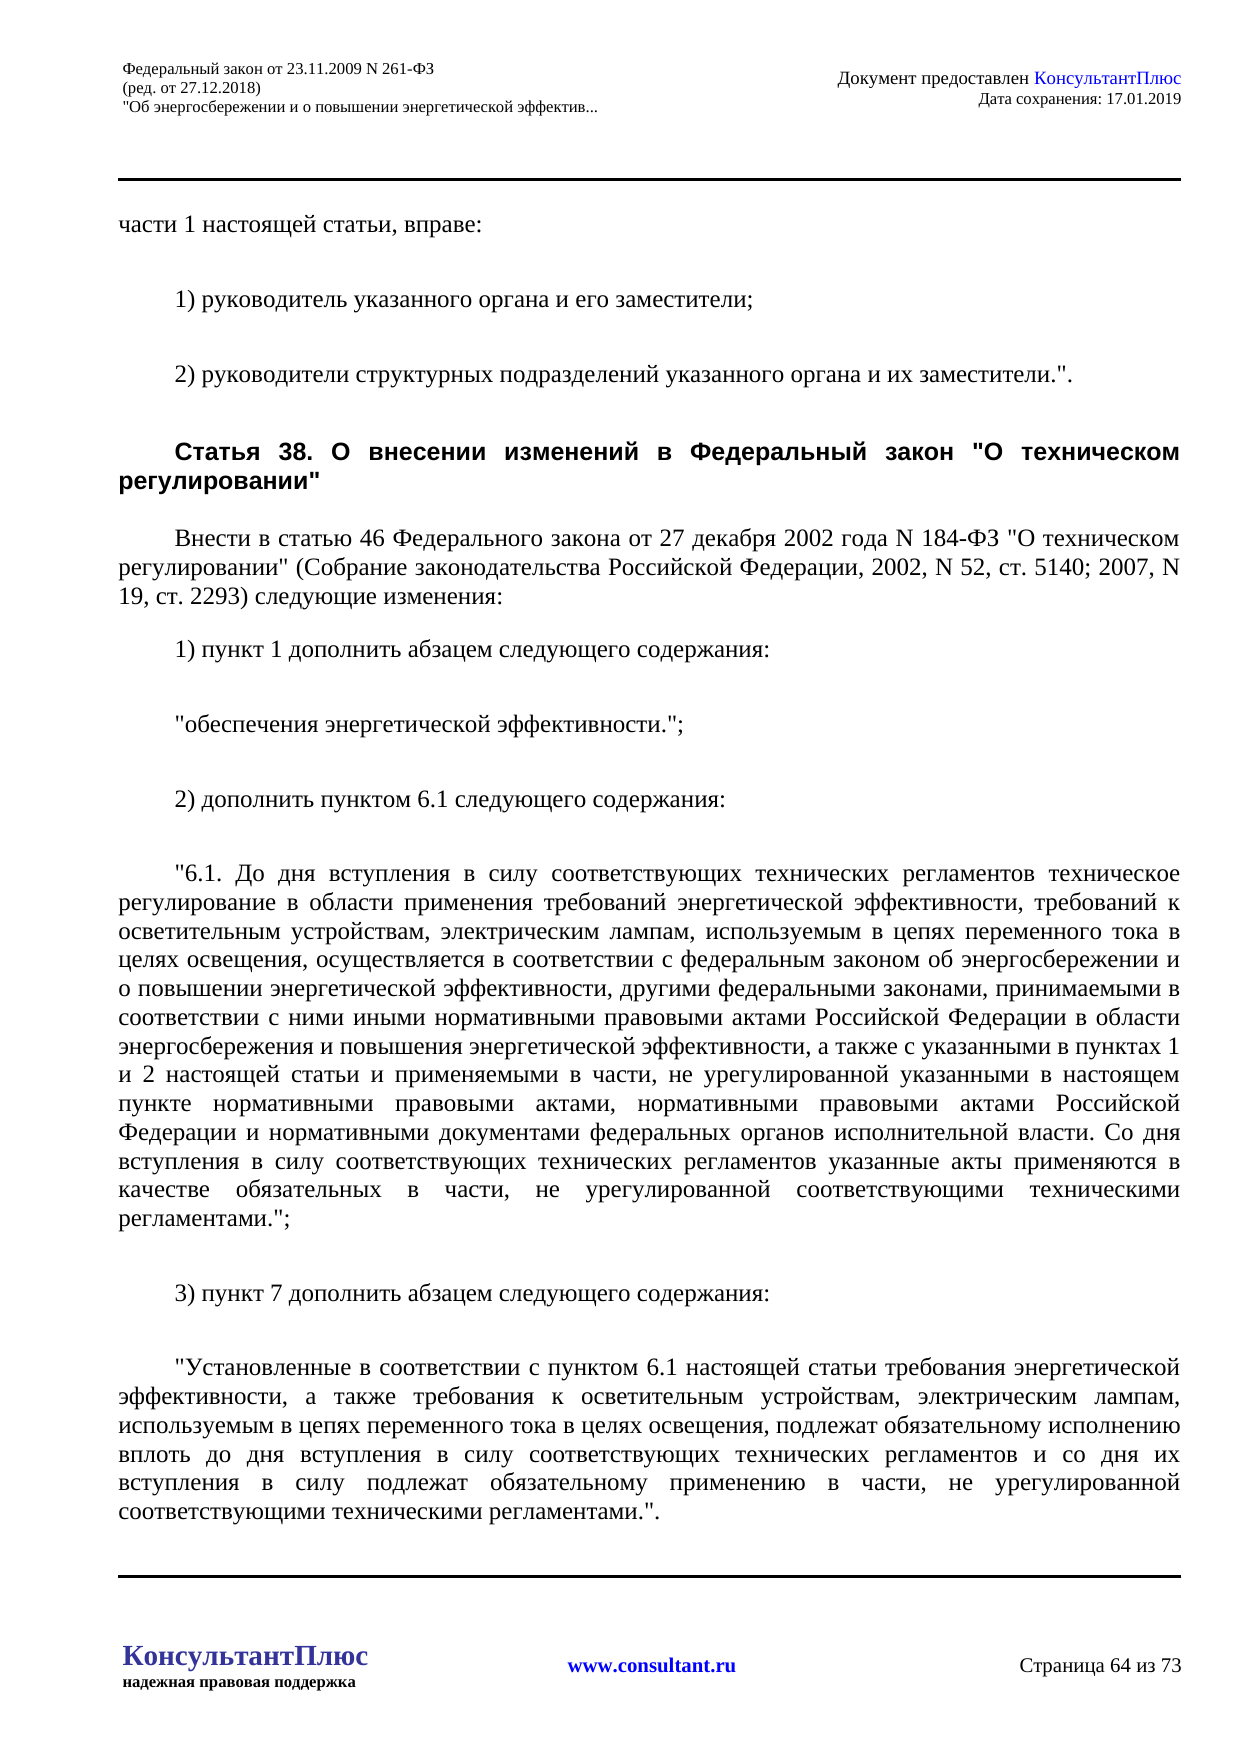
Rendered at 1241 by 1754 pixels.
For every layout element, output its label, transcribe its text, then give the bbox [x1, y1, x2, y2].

text Внести в статью 46 Федерального закона от 27 декабря 2002 года N 184-ФЗ "О техническом регулировании" (Собрание законодательства Российской Федерации, 2002, N 52, ст. 5140; 2007, N 19, ст. 2293) следующие изменения: [118, 523, 1181, 609]
text 3) пункт 7 дополнить абзацем следующего содержания: [118, 1278, 1181, 1307]
text "6.1. До дня вступления в силу соответствующих технических регламентов техническое регулирование в области применения требований энергетической эффективности, требований к осветительным устройствам, электрическим лампам, используемым в цепях переменного тока в целях освещения, осуществляется в соответствии с федеральным законом об энергосбережении и о повышении энергетической эффективности, другими федеральными законами, принимаемыми в соответствии с ними иными нормативными правовыми актами Российской Федерации в области энергосбережения и повышения энергетической эффективности, а также с указанными в пунктах 1 и 2 настоящей статьи и применяемыми в части, не урегулированной указанными в настоящем пункте нормативными правовыми актами, нормативными правовыми актами Российской Федерации и нормативными документами федеральных органов исполнительной власти. Со дня вступления в силу соответствующих технических регламентов указанные акты применяются в качестве обязательных в части, не урегулированной соответствующими техническими регламентами."; [118, 858, 1181, 1232]
text 2) руководители структурных подразделений указанного органа и их заместители.". [118, 359, 1181, 387]
text "Установленные в соответствии с пунктом 6.1 настоящей статьи требования энергетической эффективности, а также требования к осветительным устройствам, электрическим лампам, используемым в цепях переменного тока в целях освещения, подлежат обязательному исполнению вплоть до дня вступления в силу соответствующих технических регламентов и со дня их вступления в силу подлежат обязательному применению в части, не урегулированной соответствующими техническими регламентами.". [118, 1352, 1181, 1525]
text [118, 209, 1181, 238]
text 1) пункт 1 дополнить абзацем следующего содержания: [118, 634, 1181, 663]
text "обеспечения энергетической эффективности."; [118, 709, 1181, 738]
text 2) дополнить пунктом 6.1 следующего содержания: [118, 784, 1181, 812]
title Статья 38. О внесении изменений в Федеральный закон "О техническом регулировании" [118, 437, 1181, 494]
text 1) руководитель указанного органа и его заместители; [118, 284, 1181, 313]
